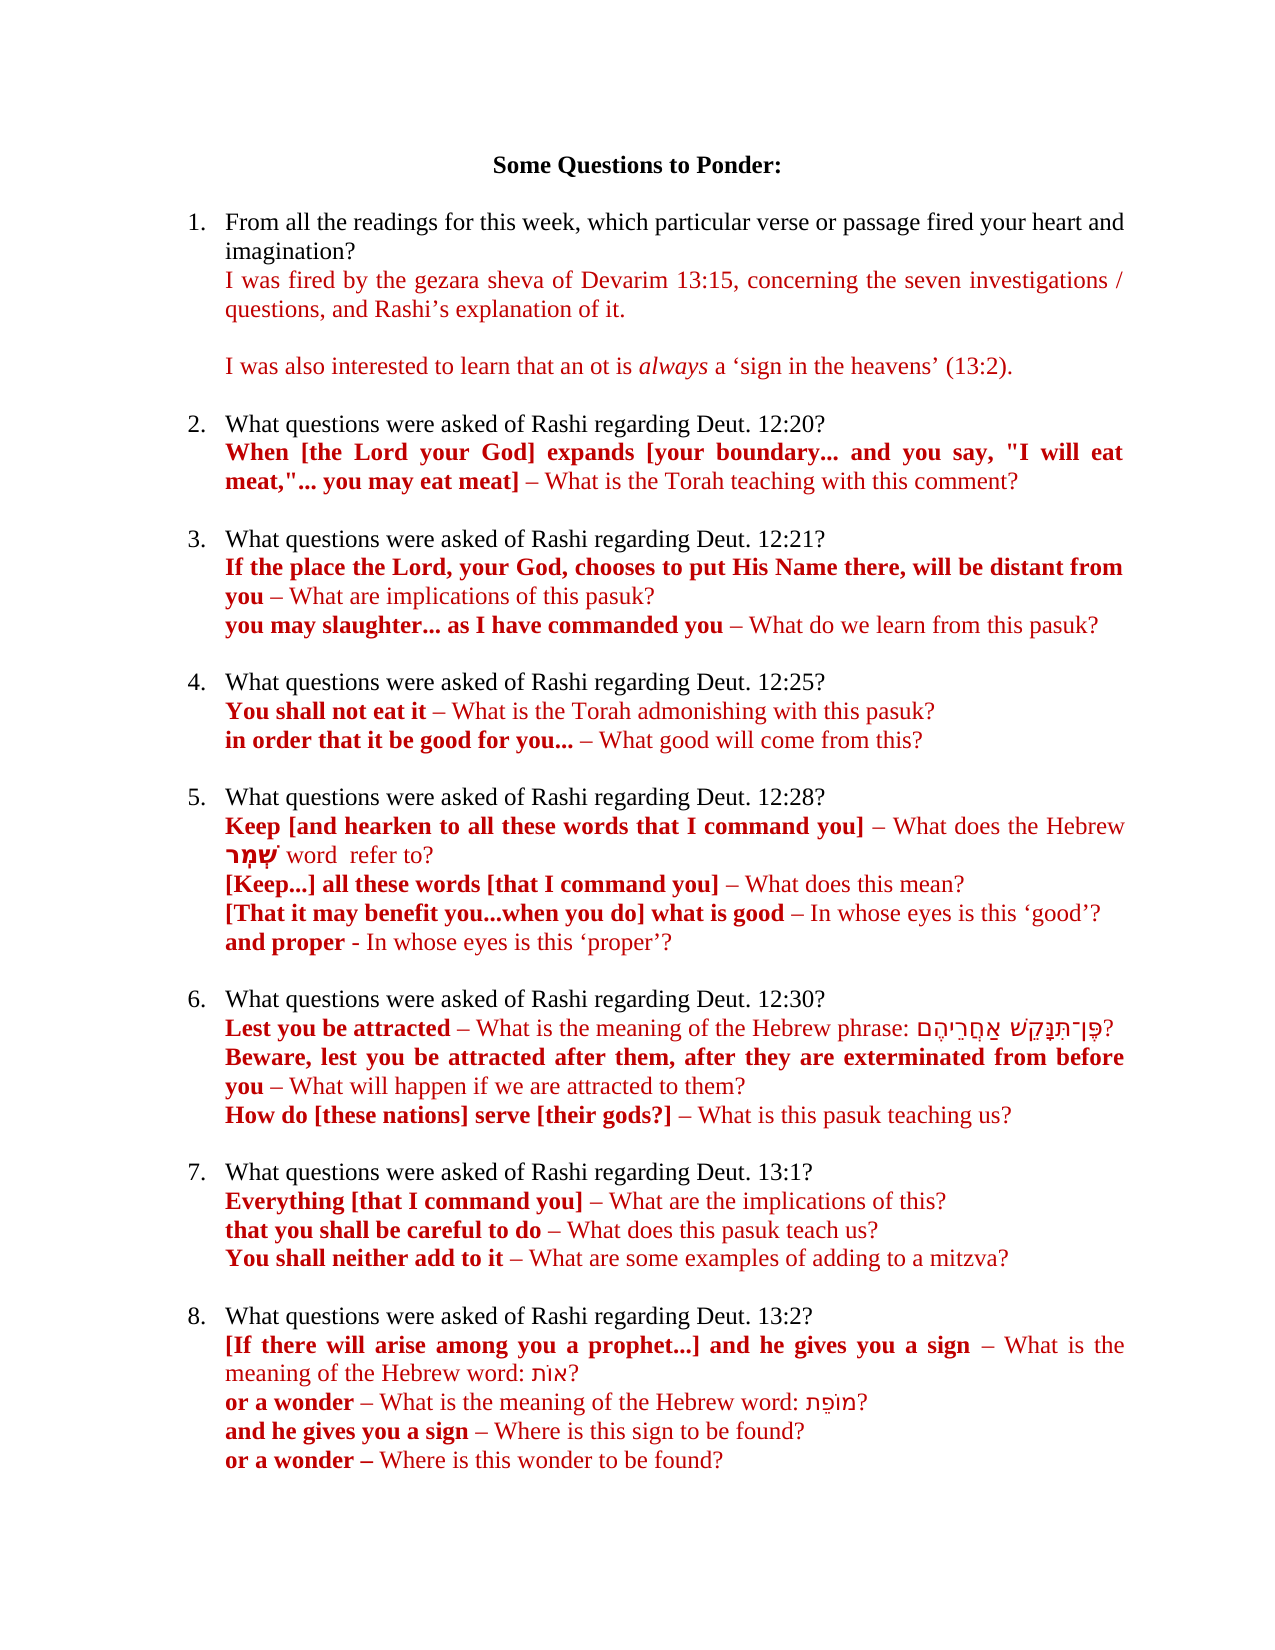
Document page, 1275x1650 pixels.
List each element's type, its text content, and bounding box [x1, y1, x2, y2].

text You shall not eat it – What is the Torah admonishing with this pasuk? [225, 696, 1125, 725]
list What questions were asked of Rashi regarding Deut. 12:25? [187, 667, 1125, 696]
list What questions were asked of Rashi regarding Deut. 12:30? [187, 984, 1125, 1013]
text If the place the Lord, your God, chooses to put His Name there, will be distant from you – What are implications of this pasuk? [225, 552, 1125, 610]
text you may slaughter... as I have commanded you – What do we learn from this pasuk? [225, 610, 1125, 639]
text Lest you be attracted – What is the meaning of the Hebrew phrase: פֶּן־תִּנָּקֵשׁ אַחֲרֵיהֶם? [225, 1013, 1125, 1042]
list What questions were asked of Rashi regarding Deut. 13:2? [187, 1301, 1125, 1330]
text Keep [and hearken to all these words that I command you] – What does the Hebrew שְׁמֽר word refer to? [225, 811, 1125, 869]
list From all the readings for this week, which particular verse or passage fired your heart and imagination? [187, 207, 1125, 265]
list What questions were asked of Rashi regarding Deut. 12:20? [187, 409, 1125, 437]
text Some Questions to Ponder: [150, 150, 1125, 179]
text in order that it be good for you... – What good will come from this? [225, 725, 1125, 754]
text and proper - In whose eyes is this ‘proper’? [225, 927, 1125, 956]
text Everything [that I command you] – What are the implications of this? [225, 1186, 1125, 1215]
text or a wonder – Where is this wonder to be found? [225, 1445, 1125, 1473]
text [If there will arise among you a prophet...] and he gives you a sign – What is the meaning of the Hebrew word: אוֹת? [225, 1330, 1125, 1387]
text I was fired by the gezara sheva of Devarim 13:15, concerning the seven investigations / questions, and Rashi’s explanation of it. [225, 265, 1125, 322]
list What questions were asked of Rashi regarding Deut. 12:28? [187, 782, 1125, 811]
text or a wonder – What is the meaning of the Hebrew word: מוֹפֵת? [225, 1387, 1125, 1416]
list What questions were asked of Rashi regarding Deut. 13:1? [187, 1157, 1125, 1186]
text I was also interested to learn that an ot is always a ‘sign in the heavens’ (13:2). [225, 351, 1125, 380]
text and he gives you a sign – Where is this sign to be found? [225, 1416, 1125, 1445]
list What questions were asked of Rashi regarding Deut. 12:21? [187, 524, 1125, 552]
text How do [these nations] serve [their gods?] – What is this pasuk teaching us? [225, 1100, 1125, 1128]
text [Keep...] all these words [that I command you] – What does this mean? [225, 869, 1125, 898]
text [That it may benefit you...when you do] what is good – In whose eyes is this ‘good’? [225, 898, 1125, 927]
text Beware, lest you be attracted after them, after they are exterminated from before you – What will happen if we are attracted to them? [225, 1042, 1125, 1100]
text You shall neither add to it – What are some examples of adding to a mitzva? [225, 1243, 1125, 1272]
text When [the Lord your God] expands [your boundary... and you say, "I will eat meat,"... you may eat meat] – What is the Torah teaching with this comment? [225, 437, 1125, 495]
text that you shall be careful to do – What does this pasuk teach us? [225, 1215, 1125, 1243]
